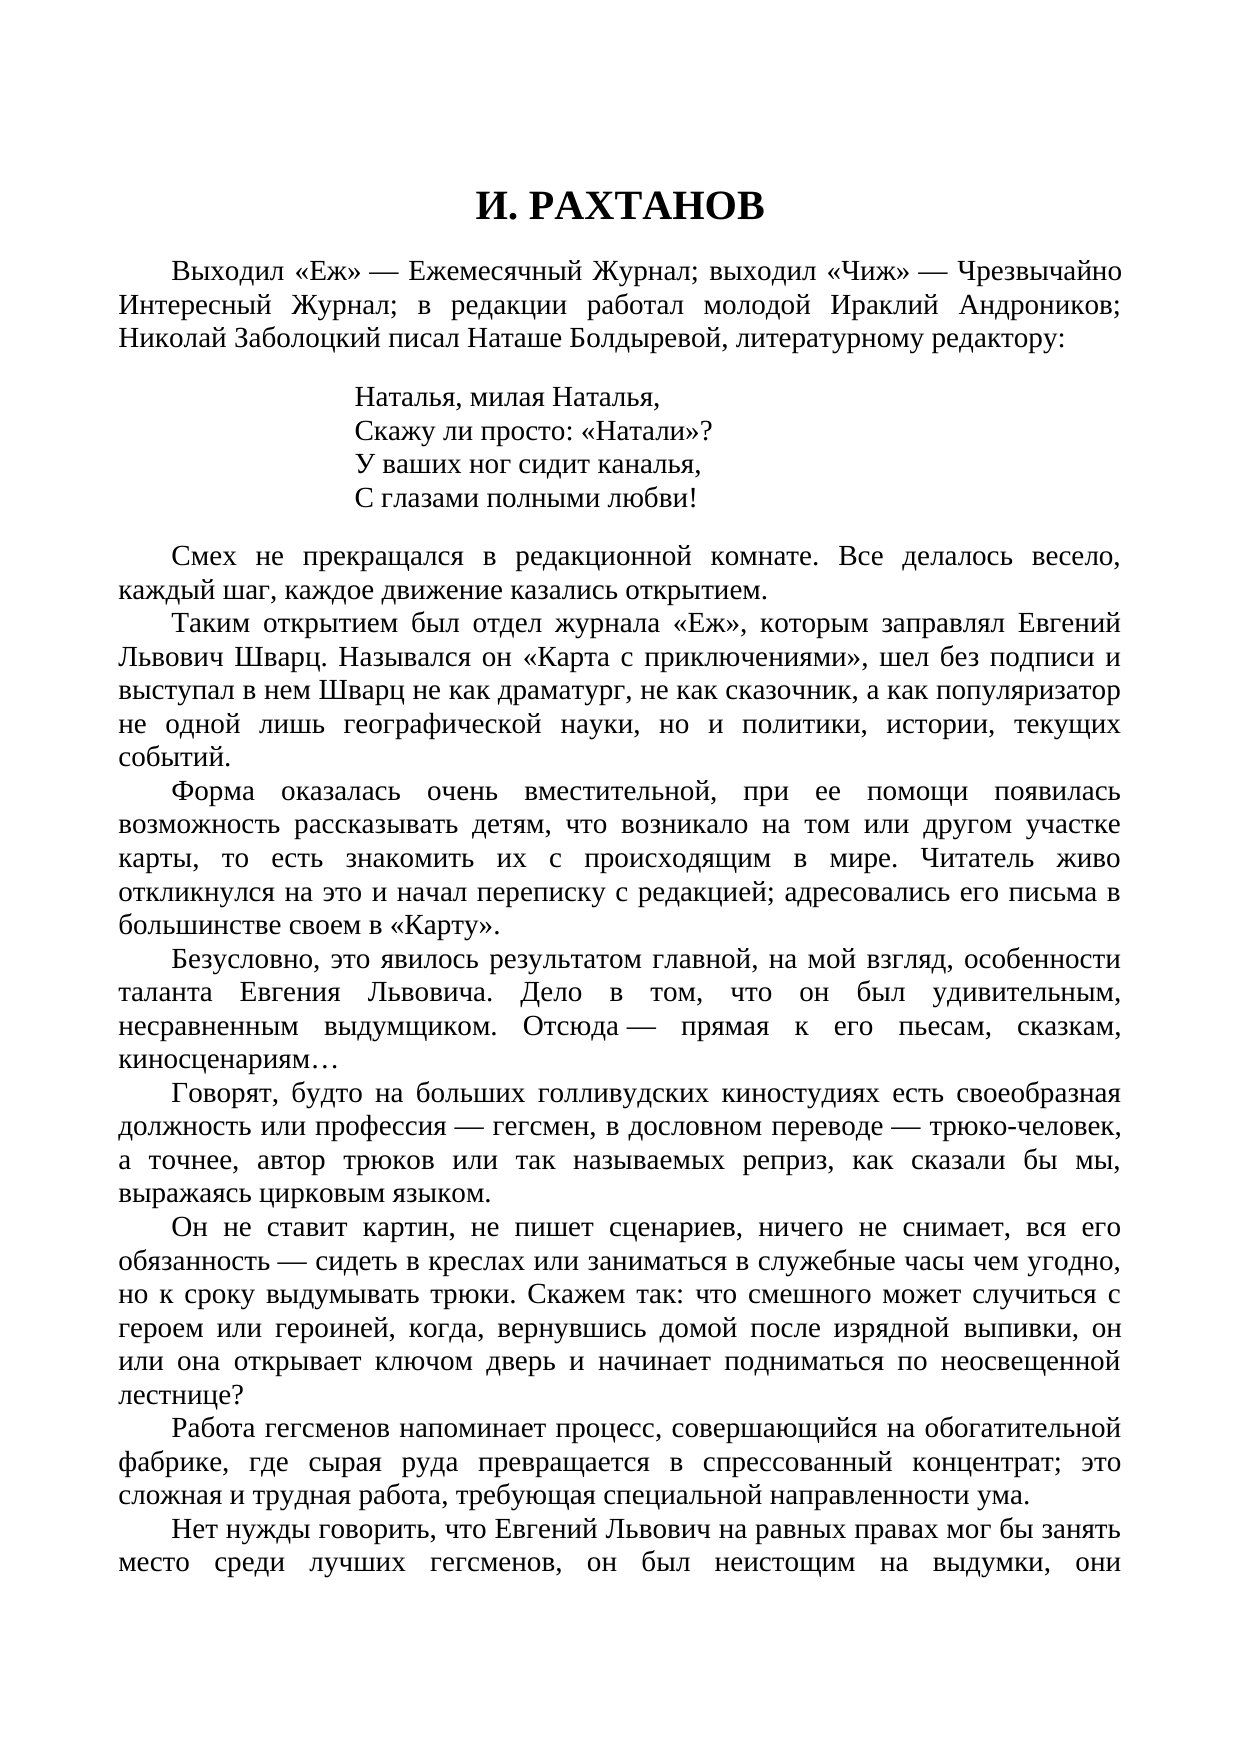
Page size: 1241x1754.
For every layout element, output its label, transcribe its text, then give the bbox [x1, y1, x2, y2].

text Смех не прекращался в редакционной комнате. Все делалось весело, каждый шаг, каждое движение казались открытием. [118, 538, 1122, 605]
text Выходил «Еж» — Ежемесячный Журнал; выходил «Чиж» — Чрезвычайно Интересный Журнал; в редакции работал молодой Ираклий Андроников; Николай Заболоцкий писал Наташе Болдыревой, литературному редактору: [118, 253, 1122, 354]
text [118, 1511, 1122, 1578]
text Форма оказалась очень вместительной, при ее помощи появилась возможность рассказывать детям, что возникало на том или другом участке карты, то есть знакомить их с происходящим в мире. Читатель живо откликнулся на это и начал переписку с редакцией; адресовались его письма в большинстве своем в «Карту». [118, 773, 1122, 941]
text Наталья, милая Наталья, Скажу ли просто: «Натали»? У ваших ног сидит каналья, С глазами полными любви! [354, 379, 1122, 513]
subtitle {128} И. Рахтанов [118, 181, 1122, 228]
text Таким открытием был отдел журнала «Еж», которым заправлял Евгений Львович Шварц. Назывался он «Карта с приключениями», шел без подписи и выступал в нем Шварц не как драматург, не как сказочник, а как популяризатор не одной лишь географической науки, но и политики, истории, текущих событий. [118, 605, 1122, 773]
text Безусловно, это явилось результатом главной, на мой взгляд, особенности таланта Евгения Львовича. Дело в том, что он был удивительным, несравненным выдумщиком. Отсюда — прямая к его пьесам, сказкам, киносценариям… [118, 941, 1122, 1075]
text Он не ставит картин, не пишет сценариев, ничего не снимает, вся его обязанность — сидеть в креслах или заниматься в служебные часы чем угодно, но к сроку выдумывать трюки. Скажем так: что смешного может случиться с героем или героиней, когда, вернувшись домой после изрядной {129} выпивки, он или она открывает ключом дверь и начинает подниматься по неосвещенной лестнице? [118, 1209, 1122, 1410]
text Работа гегсменов напоминает процесс, совершающийся на обогатительной фабрике, где сырая руда превращается в спрессованный концентрат; это сложная и трудная работа, требующая специальной направленности ума. [118, 1410, 1122, 1511]
text Говорят, будто на больших голливудских киностудиях есть своеобразная должность или профессия — гегсмен, в дословном переводе — трюко-человек, а точнее, автор трюков или так называемых реприз, как сказали бы мы, выражаясь цирковым языком. [118, 1075, 1122, 1209]
